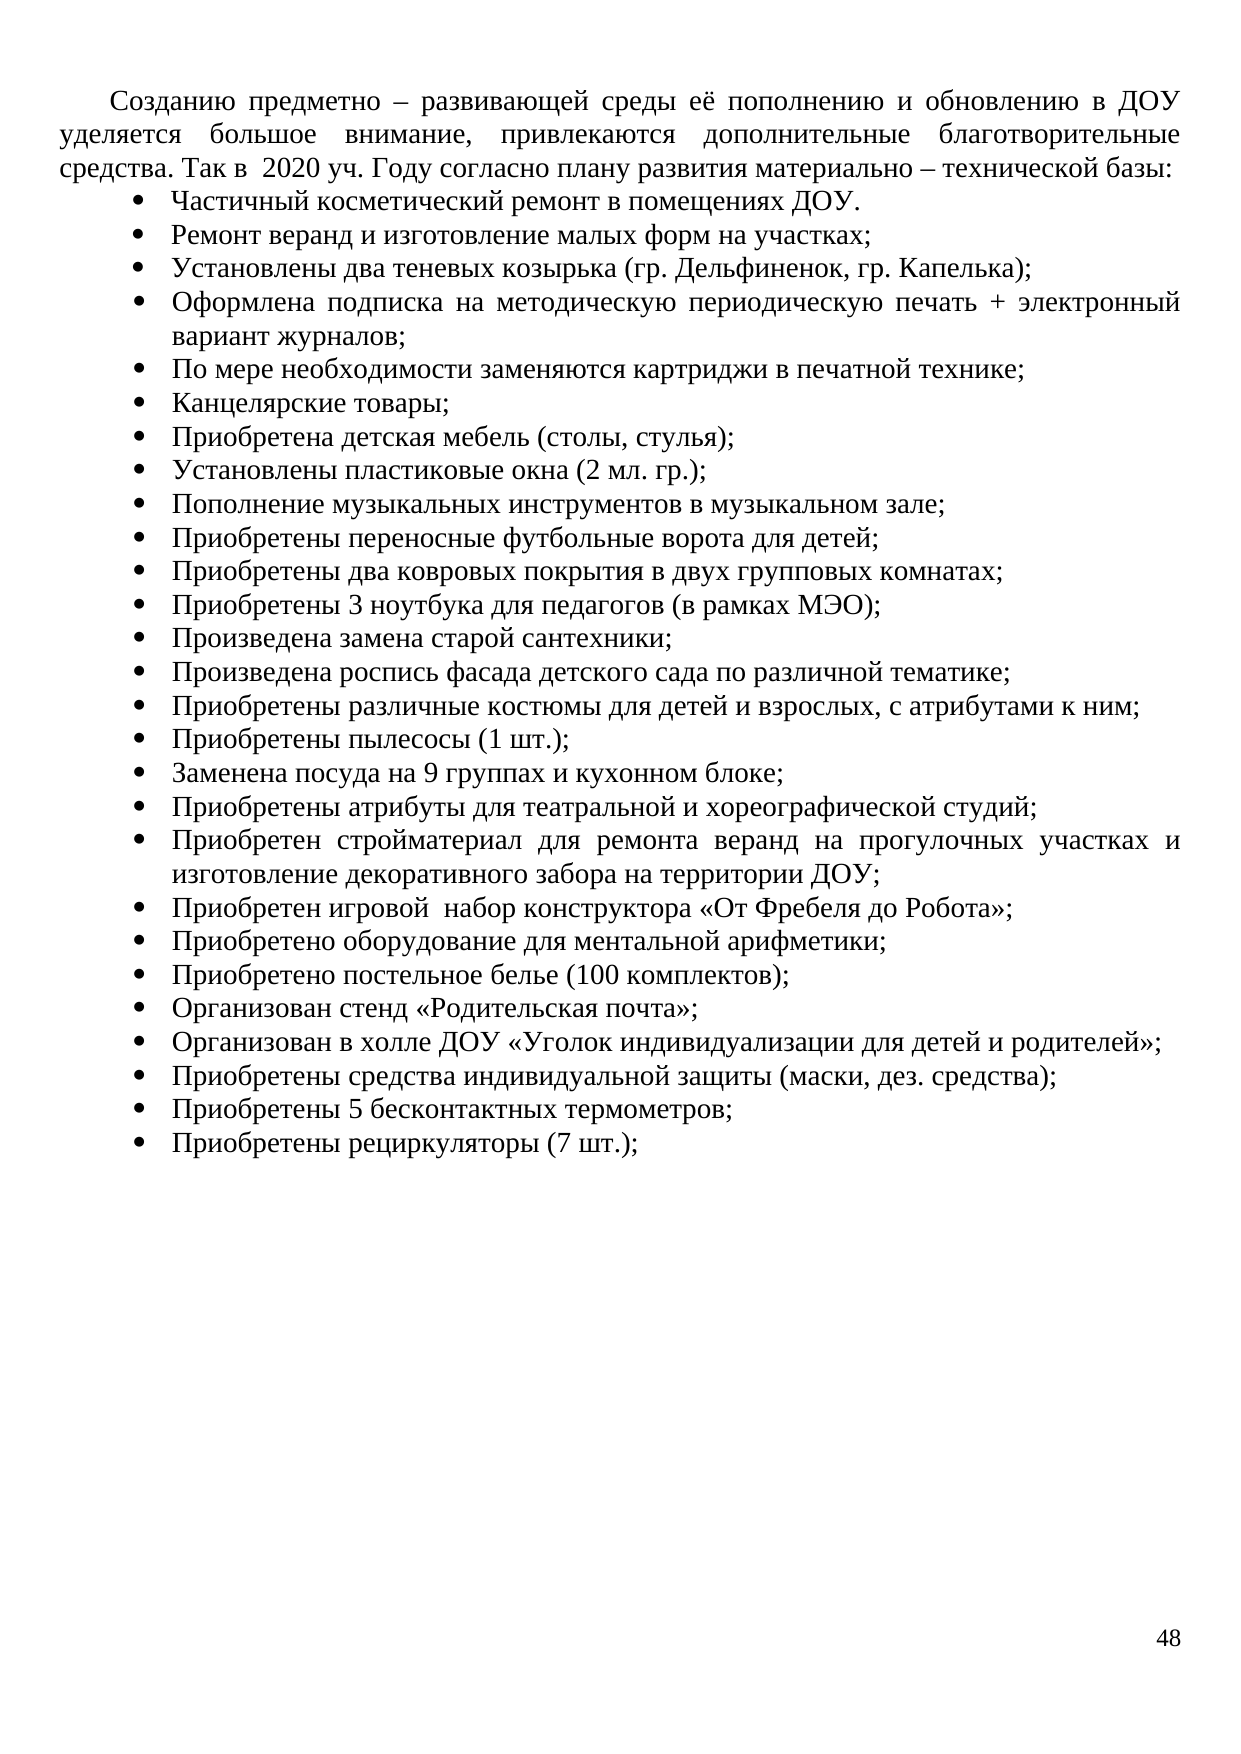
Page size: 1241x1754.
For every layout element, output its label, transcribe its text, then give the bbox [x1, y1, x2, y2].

list Приобретена детская мебель (столы, стулья); [134, 419, 1181, 452]
list Организован в холле ДОУ «Уголок индивидуализации для детей и родителей»; [134, 1024, 1181, 1058]
text Созданию предметно – развивающей среды её пополнению и обновлению в ДОУ уделяется большое внимание, привлекаются дополнительные благотворительные средства. Так в 2020 уч. Году согласно плану развития материально – технической базы: [59, 83, 1181, 183]
list Приобретены пылесосы (1 шт.); [134, 722, 1181, 755]
list Канцелярские товары; [134, 385, 1181, 419]
list Частичный косметический ремонт в помещениях ДОУ. [133, 183, 1181, 217]
list Приобретены два ковровых покрытия в двух групповых комнатах; [134, 553, 1181, 587]
list Заменена посуда на 9 группах и кухонном блоке; [134, 755, 1181, 789]
list Приобретены различные костюмы для детей и взрослых, с атрибутами к ним; [134, 688, 1181, 722]
list Приобретены атрибуты для театральной и хореографической студий; [134, 789, 1181, 822]
list Приобретен игровой набор конструктора «От Фребеля до Робота»; [134, 890, 1181, 923]
list Установлены пластиковые окна (2 мл. гр.); [134, 452, 1181, 486]
list Приобретено постельное белье (100 комплектов); [134, 957, 1181, 991]
list Произведена замена старой сантехники; [134, 621, 1181, 654]
list Установлены два теневых козырька (гр. Дельфиненок, гр. Капелька); [133, 251, 1181, 284]
list Приобретены рециркуляторы (7 шт.); [134, 1125, 1181, 1159]
list Приобретены 5 бесконтактных термометров; [134, 1092, 1181, 1125]
list Приобретены 3 ноутбука для педагогов (в рамках МЭО); [134, 587, 1181, 621]
list Произведена роспись фасада детского сада по различной тематике; [134, 654, 1181, 688]
list Приобретено оборудование для ментальной арифметики; [134, 923, 1181, 957]
list Ремонт веранд и изготовление малых форм на участках; [133, 217, 1181, 251]
list Пополнение музыкальных инструментов в музыкальном зале; [134, 486, 1181, 520]
list Организован стенд «Родительская почта»; [134, 991, 1181, 1024]
list Приобретен стройматериал для ремонта веранд на прогулочных участках и изготовление декоративного забора на территории ДОУ; [134, 822, 1181, 890]
list Оформлена подписка на методическую периодическую печать + электронный вариант журналов; [134, 284, 1181, 351]
list Приобретены переносные футбольные ворота для детей; [134, 520, 1181, 553]
list Приобретены средства индивидуальной защиты (маски, дез. средства); [134, 1058, 1181, 1092]
list По мере необходимости заменяются картриджи в печатной технике; [134, 351, 1181, 385]
